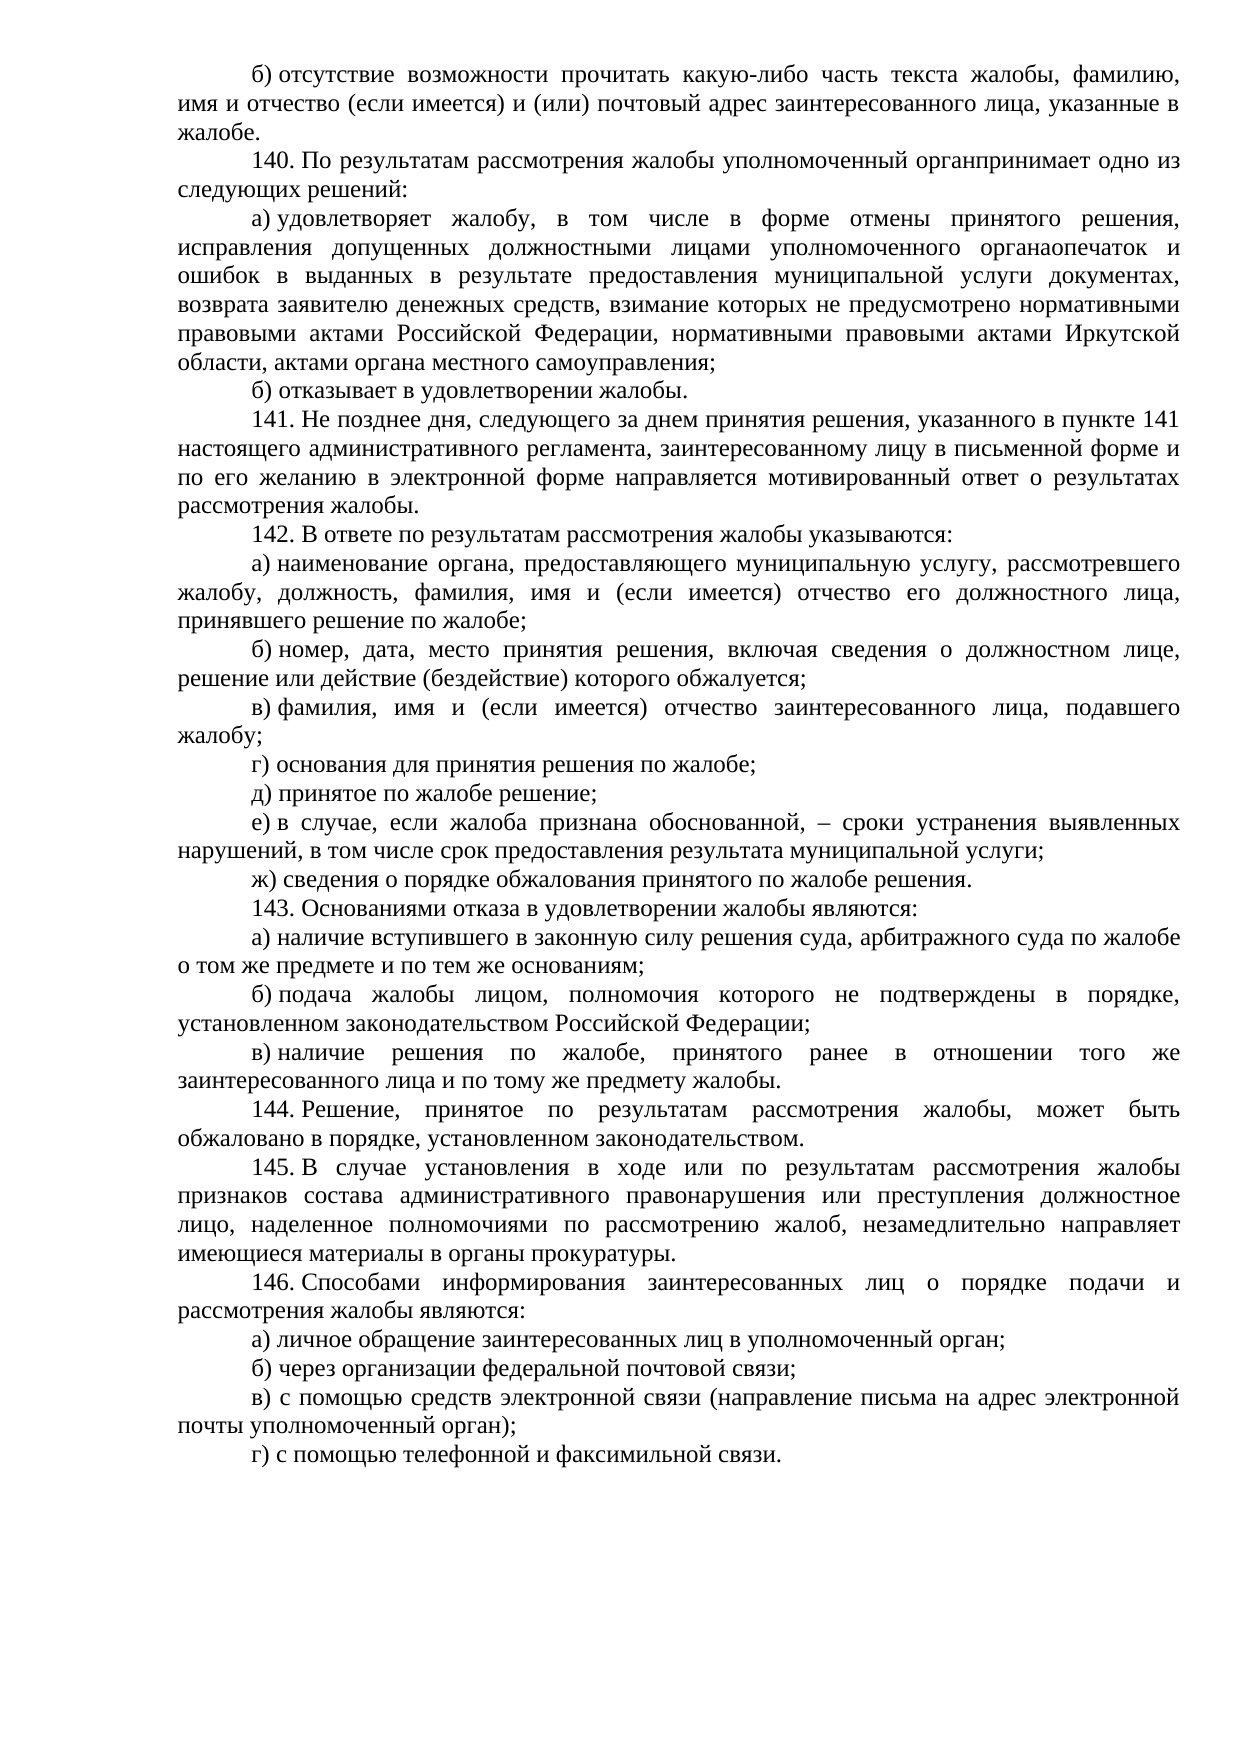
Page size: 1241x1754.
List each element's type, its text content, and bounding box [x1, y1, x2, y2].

text 145. В случае установления в ходе или по результатам рассмотрения жалобы признаков состава административного правонарушения или преступления должностное лицо, наделенное полномочиями по рассмотрению жалоб, незамедлительно направляет имеющиеся материалы в органы прокуратуры. [177, 1152, 1181, 1267]
text е) в случае, если жалоба признана обоснованной, – сроки устранения выявленных нарушений, в том числе срок предоставления результата муниципальной услуги; [177, 807, 1181, 864]
text б) отказывает в удовлетворении жалобы. [177, 375, 1181, 404]
text 146. Способами информирования заинтересованных лиц о порядке подачи и рассмотрения жалобы являются: [177, 1267, 1181, 1324]
text в) наличие решения по жалобе, принятого ранее в отношении того же заинтересованного лица и по тому же предмету жалобы. [177, 1037, 1181, 1094]
text б) отсутствие возможности прочитать какую-либо часть текста жалобы, фамилию, имя и отчество (если имеется) и (или) почтовый адрес заинтересованного лица, указанные в жалобе. [177, 59, 1181, 145]
text в) фамилия, имя и (если имеется) отчество заинтересованного лица, подавшего жалобу; [177, 692, 1181, 749]
text 144. Решение, принятое по результатам рассмотрения жалобы, может быть обжаловано в порядке, установленном законодательством. [177, 1094, 1181, 1152]
text а) наименование органа, предоставляющего муниципальную услугу, рассмотревшего жалобу, должность, фамилия, имя и (если имеется) отчество его должностного лица, принявшего решение по жалобе; [177, 548, 1181, 634]
text г) с помощью телефонной и факсимильной связи. [177, 1439, 1181, 1468]
text б) через организации федеральной почтовой связи; [177, 1353, 1181, 1382]
text в) с помощью средств электронной связи (направление письма на адрес электронной почты уполномоченный орган); [177, 1382, 1181, 1439]
text 141. Не позднее дня, следующего за днем принятия решения, указанного в пункте 141 настоящего административного регламента, заинтересованному лицу в письменной форме и по его желанию в электронной форме направляется мотивированный ответ о результатах рассмотрения жалобы. [177, 404, 1181, 519]
text 143. Основаниями отказа в удовлетворении жалобы являются: [177, 893, 1181, 922]
text ж) сведения о порядке обжалования принятого по жалобе решения. [177, 864, 1181, 893]
text б) подача жалобы лицом, полномочия которого не подтверждены в порядке, установленном законодательством Российской Федерации; [177, 979, 1181, 1037]
text а) удовлетворяет жалобу, в том числе в форме отмены принятого решения, исправления допущенных должностными лицами уполномоченного органаопечаток и ошибок в выданных в результате предоставления муниципальной услуги документах, возврата заявителю денежных средств, взимание которых не предусмотрено нормативными правовыми актами Российской Федерации, нормативными правовыми актами Иркутской области, актами органа местного самоуправления; [177, 203, 1181, 375]
text 140. По результатам рассмотрения жалобы уполномоченный органпринимает одно из следующих решений: [177, 145, 1181, 203]
text 142. В ответе по результатам рассмотрения жалобы указываются: [177, 519, 1181, 548]
text а) наличие вступившего в законную силу решения суда, арбитражного суда по жалобе о том же предмете и по тем же основаниям; [177, 922, 1181, 979]
text б) номер, дата, место принятия решения, включая сведения о должностном лице, решение или действие (бездействие) которого обжалуется; [177, 634, 1181, 692]
text а) личное обращение заинтересованных лиц в уполномоченный орган; [177, 1324, 1181, 1353]
text г) основания для принятия решения по жалобе; [177, 749, 1181, 778]
text д) принятое по жалобе решение; [177, 778, 1181, 807]
